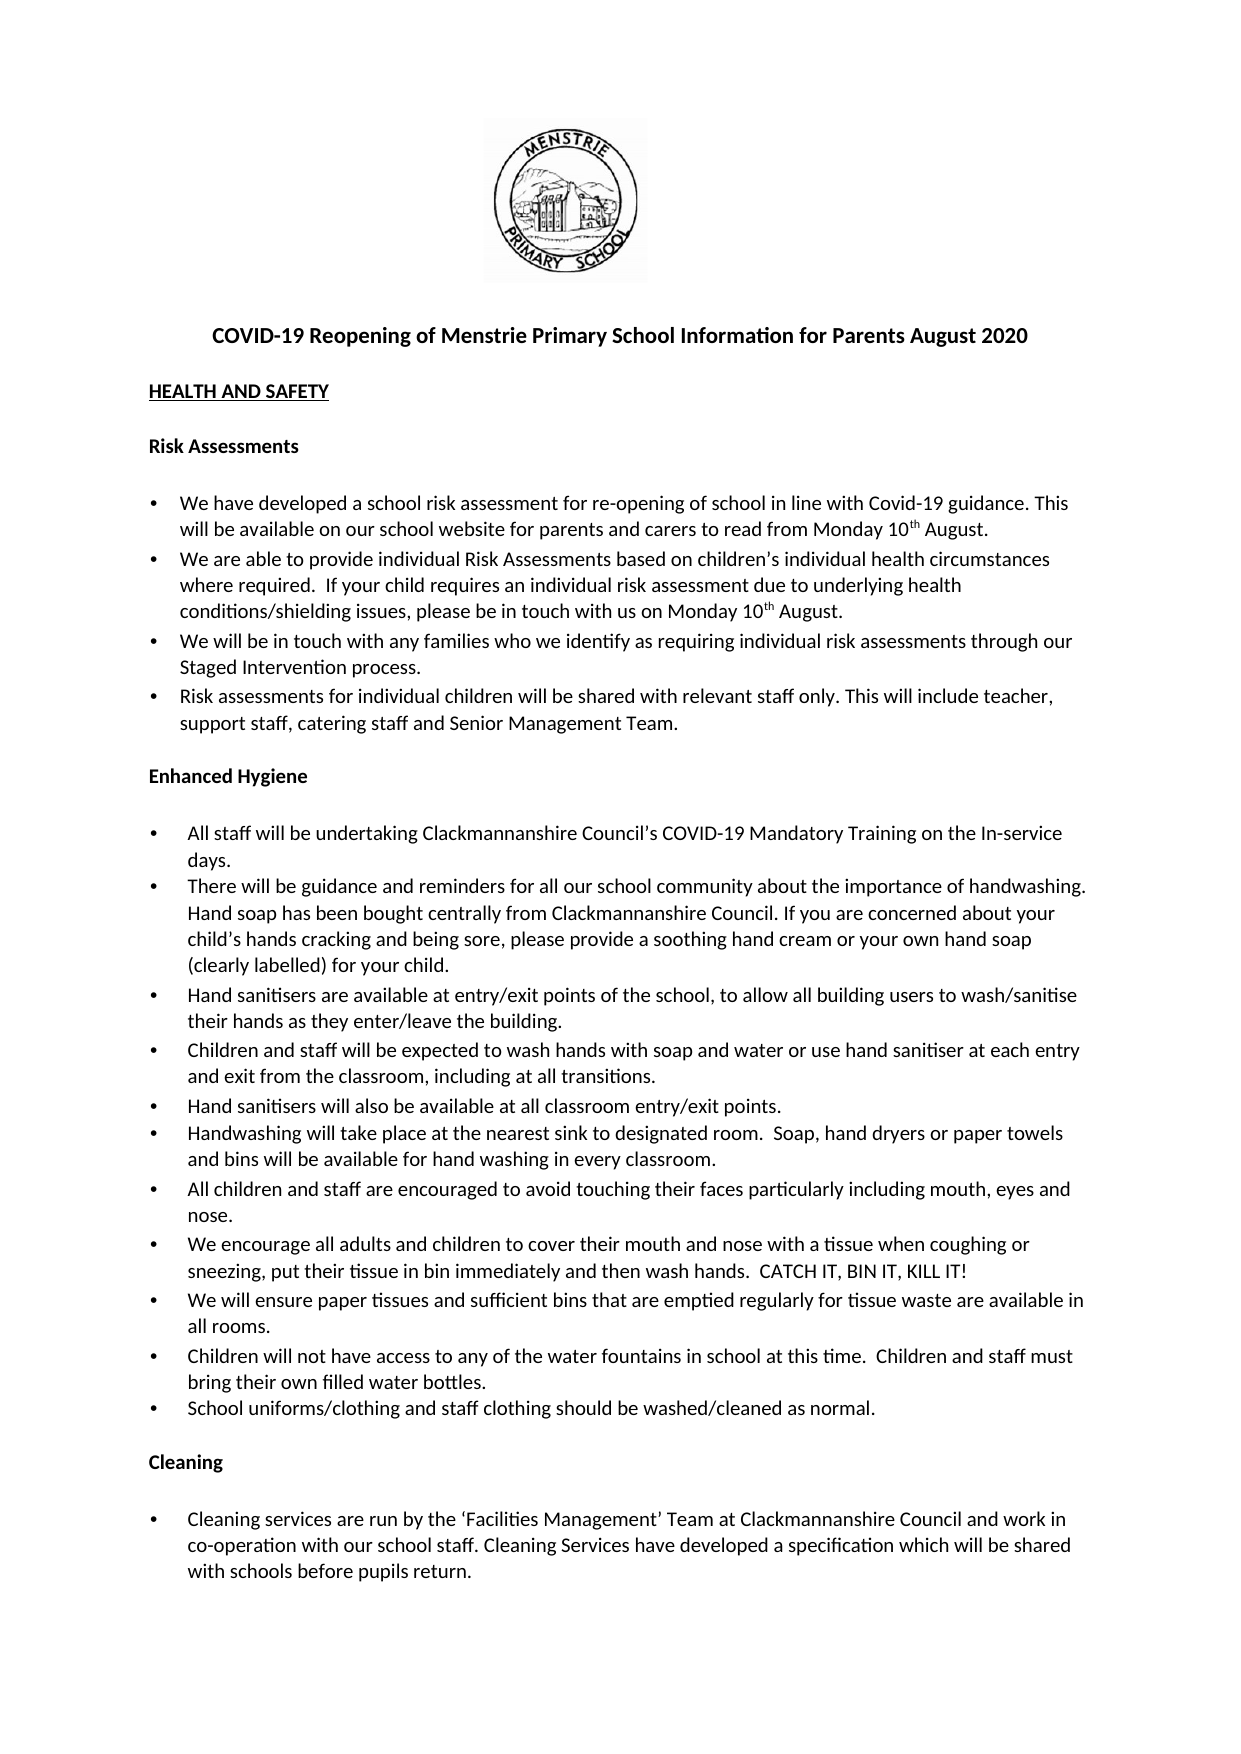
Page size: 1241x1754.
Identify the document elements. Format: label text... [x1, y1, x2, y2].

list Children will not have access to any of the water fountains in school at this time. Children and staff must bring their own filled water bottles. [150, 1343, 1090, 1395]
list There will be guidance and reminders for all our school community about the importance of handwashing. Hand soap has been bought centrally from Clackmannanshire Council. If you are concerned about your child’s hands cracking and being sore, please provide a soothing hand cream or your own hand soap (clearly labelled) for your child. [150, 874, 1090, 978]
list We will ensure paper tissues and sufficient bins that are emptied regularly for tissue waste are available in all rooms. [150, 1287, 1090, 1339]
list We encourage all adults and children to cover their mouth and nose with a tissue when coughing or sneezing, put their tissue in bin immediately and then wash hands. CATCH IT, BIN IT, KILL IT! [150, 1232, 1090, 1283]
list Hand sanitisers are available at entry/exit points of the school, to allow all building users to wash/sanitise their hands as they enter/leave the building. [150, 982, 1090, 1033]
list All children and staff are encouraged to avoid touching their faces particularly including mouth, eyes and nose. [150, 1176, 1090, 1227]
picture [483, 118, 648, 283]
list We have developed a school risk assessment for re-opening of school in line with Covid-19 guidance. This will be available on our school website for parents and carers to read from Monday 10th August. [150, 490, 1090, 542]
list Risk assessments for individual children will be shared with relevant staff only. This will include teacher, support staff, catering staff and Senior Management Team. [150, 684, 1090, 735]
subtitle Cleaning [148, 1449, 1090, 1474]
subtitle HEALTH AND SAFETY [148, 378, 1090, 404]
list School uniforms/clothing and staff clothing should be washed/cleaned as normal. [150, 1395, 1090, 1421]
subtitle Risk Assessments [148, 433, 1090, 459]
text COVID-19 Reopening of Menstrie Primary School Information for Parents August 2020 [151, 321, 1090, 349]
list We are able to provide individual Risk Assessments based on children’s individual health circumstances where required. If your child requires an individual risk assessment due to underlying health conditions/shielding issues, please be in touch with us on Monday 10th August. [150, 546, 1090, 624]
list All staff will be undertaking Clackmannanshire Council’s COVID-19 Mandatory Training on the In-service days. [150, 821, 1090, 872]
subtitle Enhanced Hygiene [148, 763, 1090, 789]
list We will be in touch with any families who we identify as requiring individual risk assessments through our Staged Intervention process. [150, 628, 1090, 679]
list Cleaning services are run by the ‘Facilities Management’ Team at Clackmannanshire Council and work in co-operation with our school staff. Cleaning Services have developed a specification which will be shared with schools before pupils return. [150, 1506, 1090, 1584]
list Hand sanitisers will also be available at all classroom entry/exit points. [150, 1093, 1090, 1119]
list Children and staff will be expected to wash hands with soap and water or use hand sanitiser at each entry and exit from the classroom, including at all transitions. [150, 1037, 1090, 1089]
list Handwashing will take place at the nearest sink to designated room. Soap, hand dryers or paper towels and bins will be available for hand washing in every classroom. [150, 1120, 1090, 1172]
